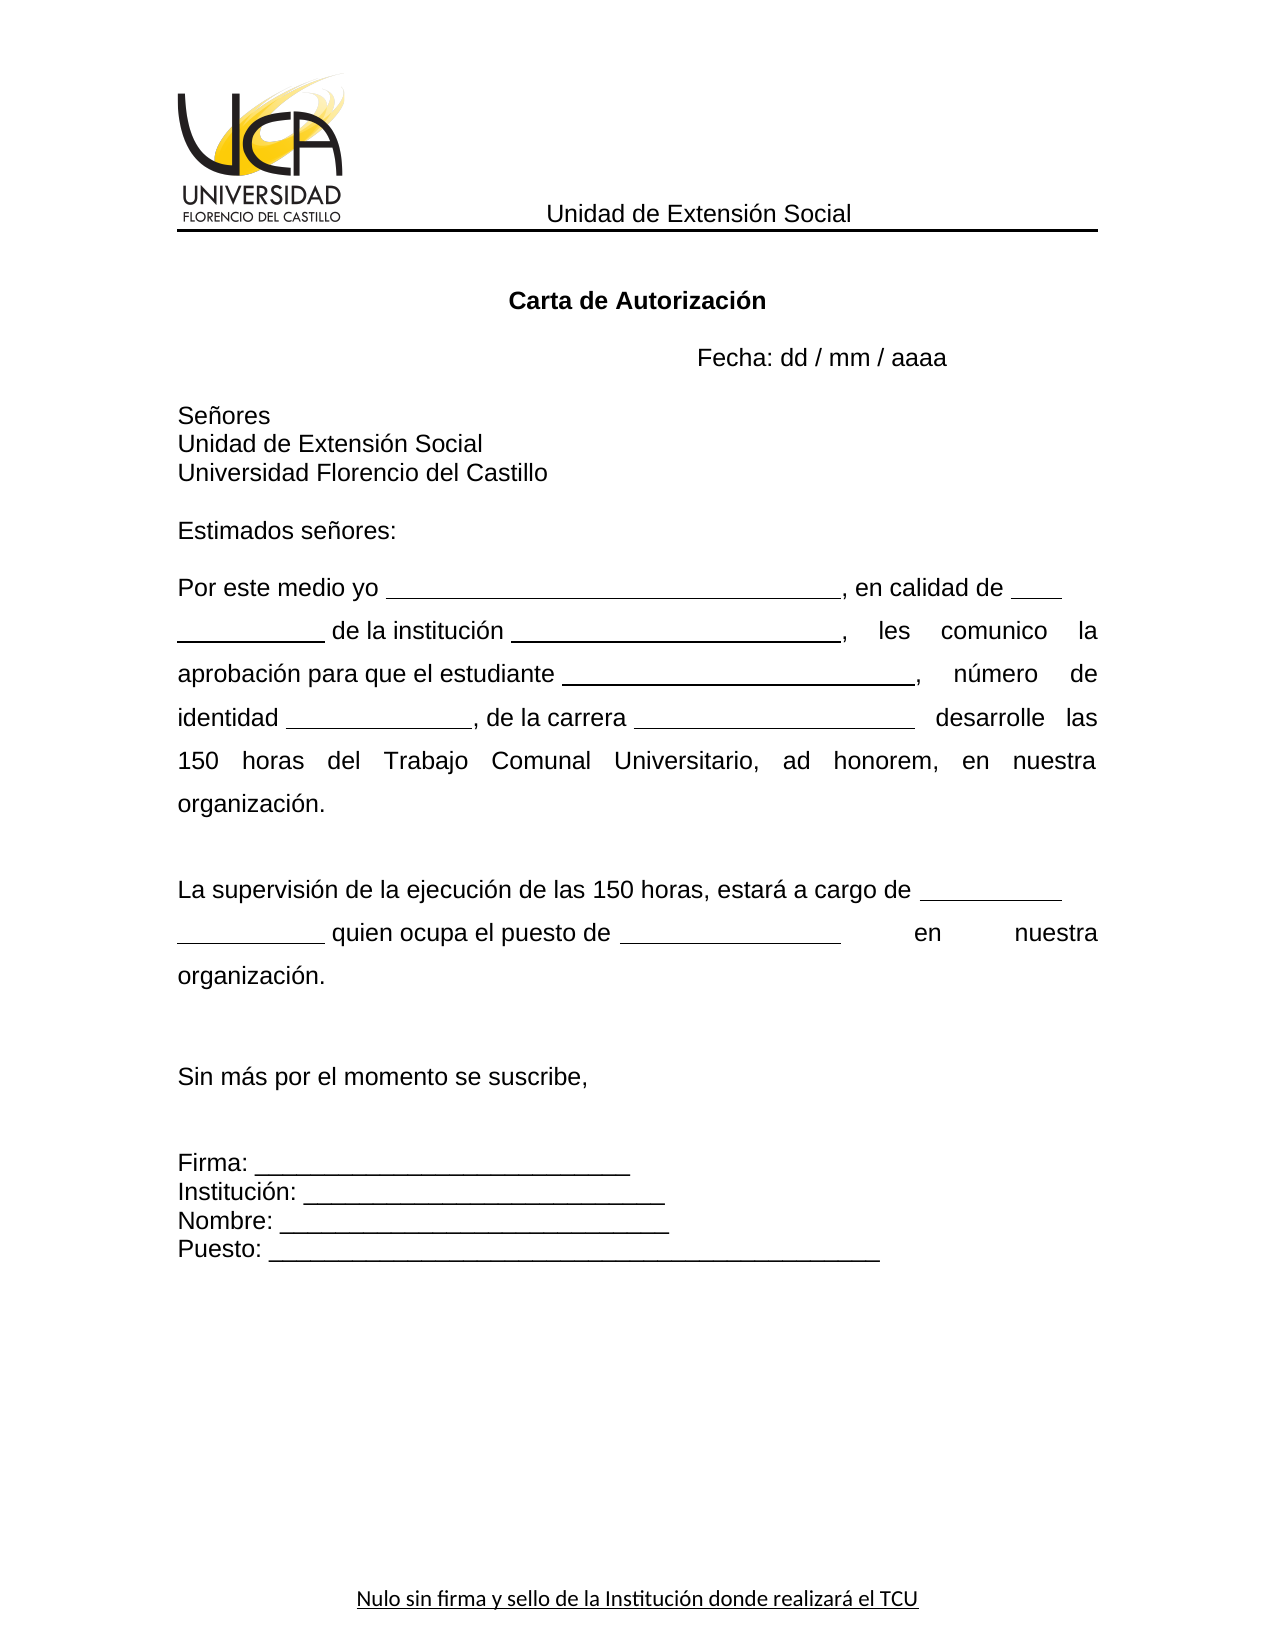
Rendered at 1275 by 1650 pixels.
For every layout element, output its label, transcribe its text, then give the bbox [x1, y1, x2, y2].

text La supervisión de la ejecución de las 150 horas, estará a cargo de quien ocupa el puesto de en nuestra organización. [177, 875, 1098, 990]
text Nombre: ____________________________ [177, 1206, 1098, 1234]
text Carta de Autorización [177, 286, 1098, 314]
text Nulo sin firma y sello de la Institución donde realizará el TCU [177, 1584, 1098, 1612]
text Unidad de Extensión Social [177, 429, 1098, 458]
text Sin más por el momento se suscribe, [177, 1062, 1098, 1091]
text Estimados señores: [177, 516, 1098, 544]
text Universidad Florencio del Castillo [177, 458, 1098, 487]
text Firma: ___________________________ [177, 1148, 1098, 1177]
text Puesto: ____________________________________________ [177, 1234, 1098, 1263]
picture [177, 73, 345, 222]
text Fecha: dd / mm / aaaa [472, 343, 1098, 372]
text Señores [177, 401, 1098, 429]
text Por este medio yo , en calidad de de la institución , les comunico la aprobación para que el estudiante , número de identidad , de la carrera desarrolle las 150 horas del Trabajo Comunal Universitario, ad honorem, en nuestra organización. [177, 573, 1098, 817]
text Institución: __________________________ [177, 1177, 1098, 1206]
